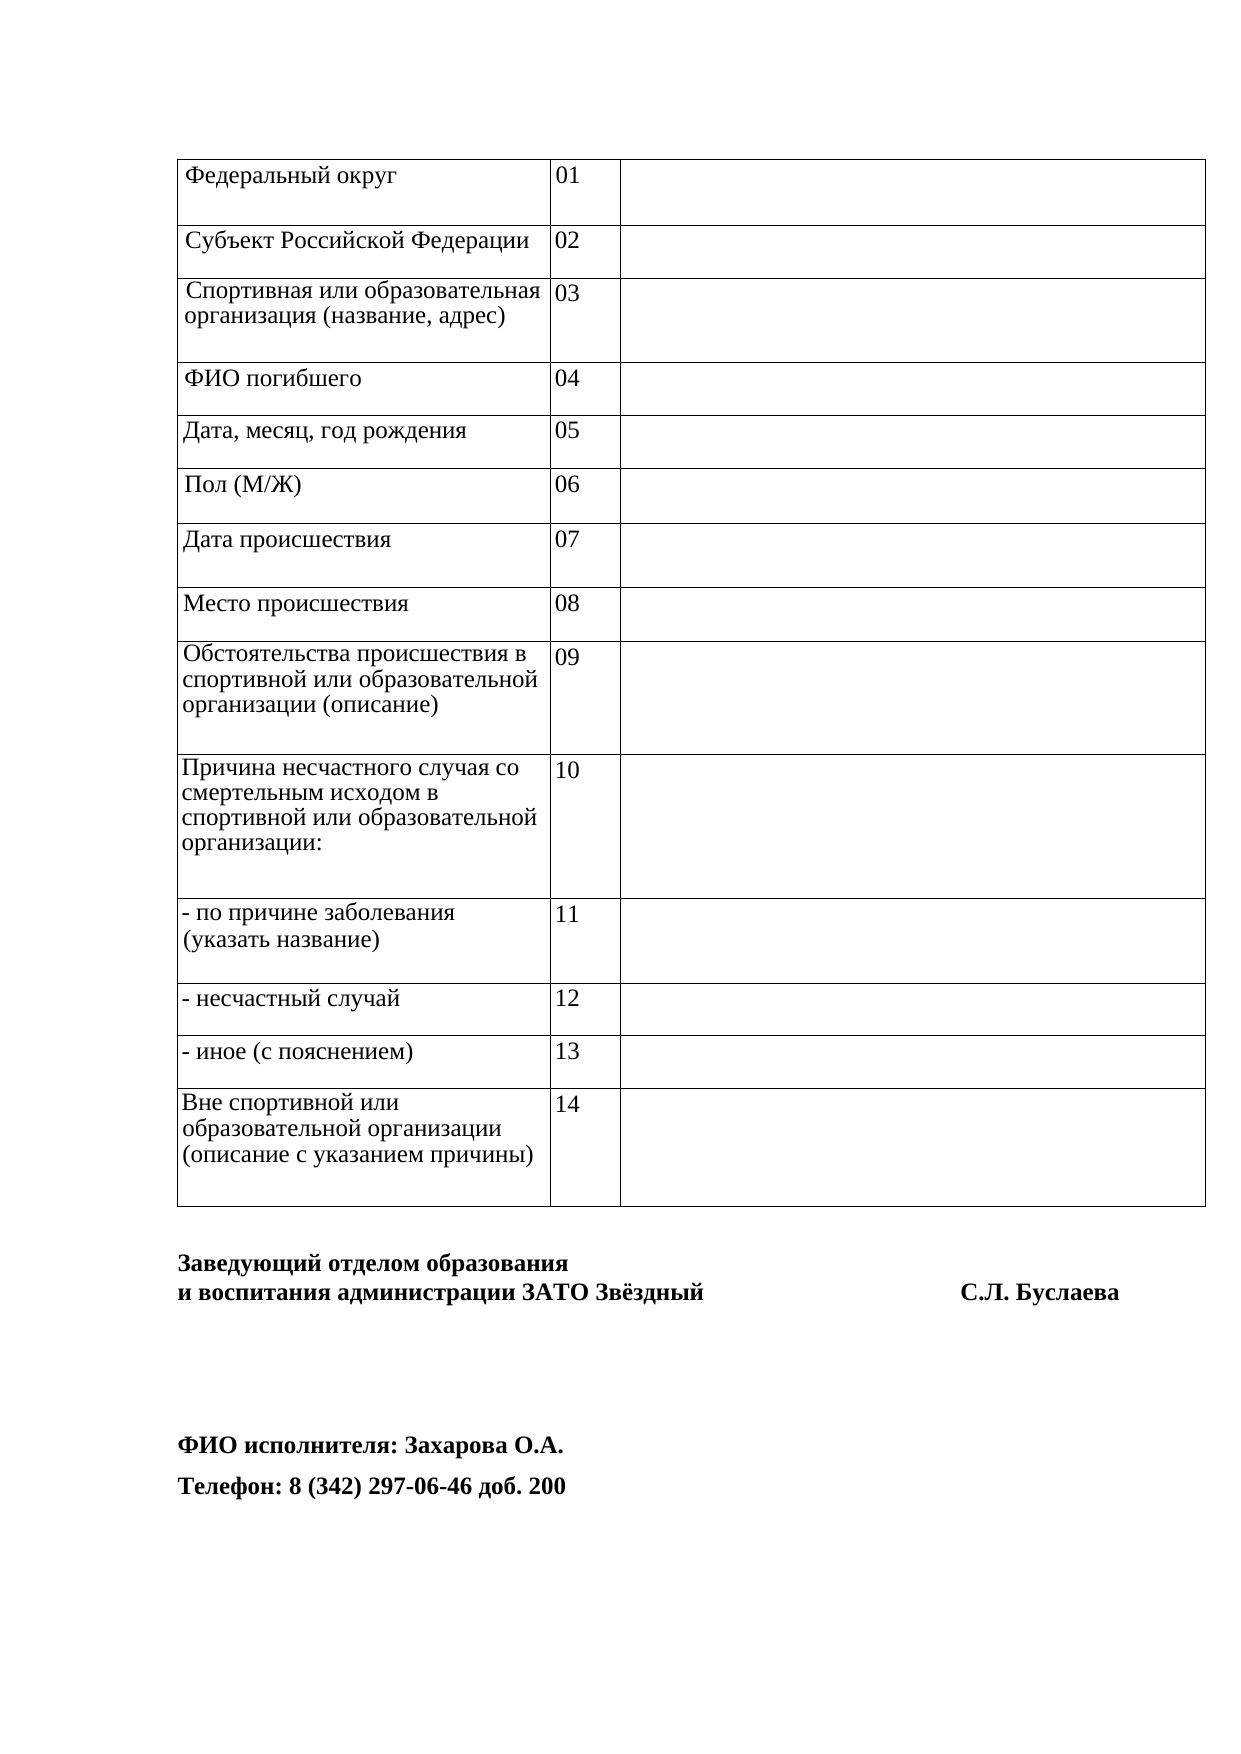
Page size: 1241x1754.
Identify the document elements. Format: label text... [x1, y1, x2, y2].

table_cell 02 [551, 226, 620, 277]
table_cell 12 [551, 984, 620, 1035]
table_cell [621, 524, 1205, 587]
text и воспитания администрации ЗАТО Звёздный С.Л. Буслаева [177, 1277, 1152, 1306]
table_cell [621, 1036, 1205, 1088]
table_cell 08 [551, 588, 620, 641]
table_cell - несчастный случай [178, 984, 550, 1035]
table_cell [621, 279, 1205, 362]
table_header 01 [551, 160, 620, 224]
table_cell - иное (с пояснением) [178, 1036, 550, 1088]
table_cell - по причине заболевания (указать название) [178, 899, 550, 982]
table_cell [621, 469, 1205, 523]
table_cell Дата, месяц, год рождения [178, 416, 550, 468]
table_cell Обстоятельства происшествия в спортивной или образовательной организации (описание) [178, 642, 550, 754]
table_cell [621, 363, 1205, 414]
text Телефон: 8 (342) 297-06-46 доб. 200 [177, 1471, 1152, 1500]
text Заведующий отделом образования [177, 1248, 1152, 1277]
text ФИО исполнителя: Захарова О.А. [177, 1430, 1152, 1458]
table_cell 07 [551, 524, 620, 587]
table_cell [621, 642, 1205, 754]
table_cell Причина несчастного случая со смертельным исходом в спортивной или образовательной организации: [178, 755, 550, 898]
table_cell 04 [551, 363, 620, 414]
table_cell Вне спортивной или образовательной организации (описание с указанием причины) [178, 1089, 550, 1206]
table_cell [621, 755, 1205, 898]
table_cell [621, 416, 1205, 468]
table_cell [621, 899, 1205, 982]
table_cell Субъект Российской Федерации [178, 226, 550, 277]
table_cell [621, 1089, 1205, 1206]
table_cell Спортивная или образовательная организация (название, адрес) [178, 279, 550, 362]
table_cell Пол (М/Ж) [178, 469, 550, 523]
table_cell ФИО погибшего [178, 363, 550, 414]
table_cell 14 [551, 1089, 620, 1206]
table_cell Место происшествия [178, 588, 550, 641]
table_cell Дата происшествия [178, 524, 550, 587]
table_cell 13 [551, 1036, 620, 1088]
table_cell 11 [551, 899, 620, 982]
table_cell 03 [551, 279, 620, 362]
table_header Федеральный округ [178, 160, 550, 224]
table_cell 06 [551, 469, 620, 523]
table_cell 10 [551, 755, 620, 898]
table_cell 05 [551, 416, 620, 468]
table_cell 09 [551, 642, 620, 754]
table_header [621, 160, 1205, 224]
table_cell [621, 226, 1205, 277]
table_cell [621, 588, 1205, 641]
table_cell [621, 984, 1205, 1035]
